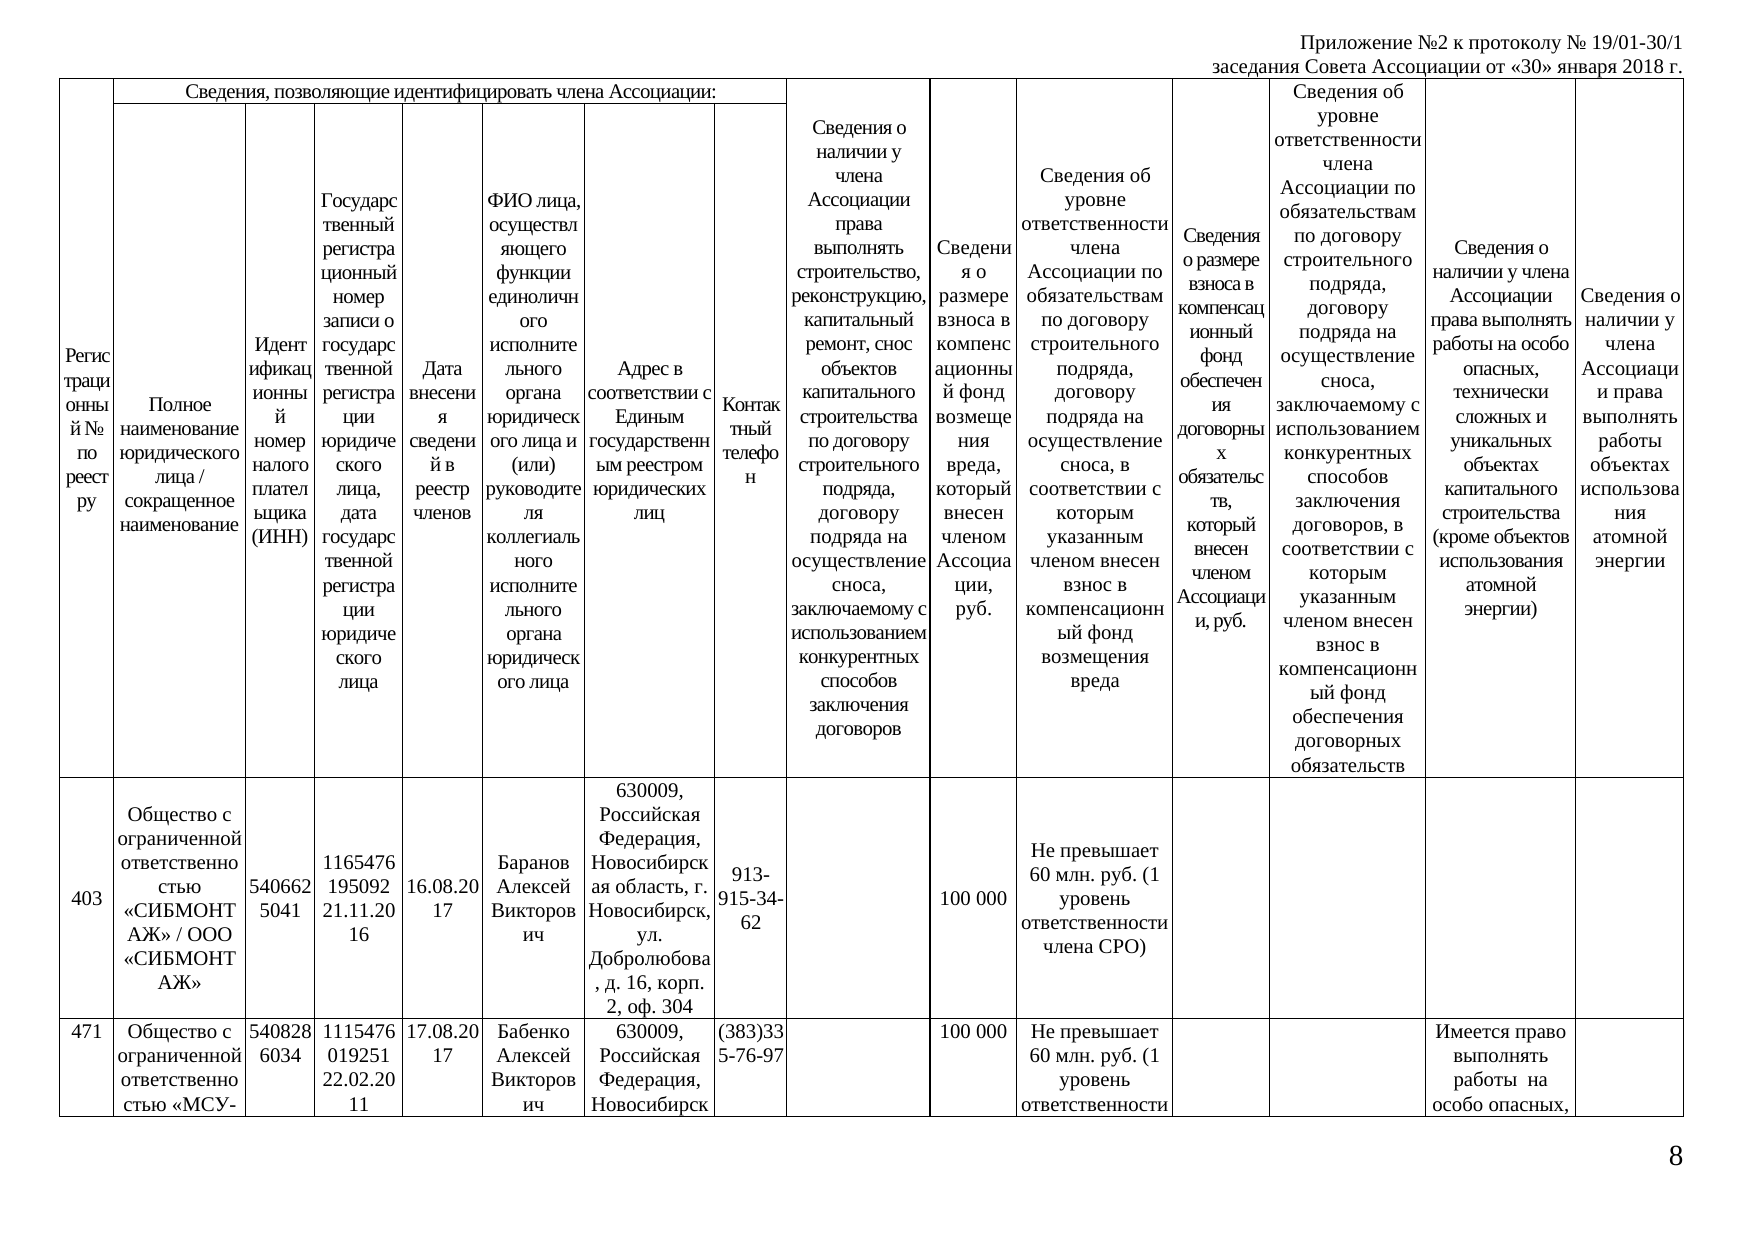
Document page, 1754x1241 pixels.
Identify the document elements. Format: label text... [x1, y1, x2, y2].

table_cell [585, 1019, 714, 1116]
table_cell 100 000 [931, 778, 1016, 1018]
table_header Сведения об уровне ответственности члена Ассоциации по обязательствам по договору строительного подряда, договору подряда на осуществление сноса, заключаемому с использованием конкурентных способов заключения договоров, в соответствии с которым указанным членом внесен взнос в компенсационный фонд обеспечения договорных обязательств [1270, 79, 1425, 777]
table_header Сведения, позволяющие идентифицировать члена Ассоциации: [114, 79, 786, 103]
table_header Сведения о размере взноса в компенсационный фонд обеспечения договорных обязательств, который внесен членом Ассоциации, руб. [1173, 79, 1269, 777]
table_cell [1017, 1019, 1172, 1116]
table_cell Государственный регистрационный номер записи о государственной регистрации юридического лица, дата государственной регистрации юридического лица [315, 104, 402, 777]
table_cell 1165476195092 21.11.2016 [315, 778, 402, 1018]
table_header Сведения о наличии у члена Ассоциации права выполнять работы на особо опасных, технически сложных и уникальных объектах капитального строительства (кроме объектов использования атомной энергии) [1426, 79, 1575, 777]
table_cell 5408286034 [246, 1019, 314, 1116]
table_cell [1426, 778, 1575, 1018]
table_cell 471 [60, 1019, 113, 1116]
table_cell 5406625041 [246, 778, 314, 1018]
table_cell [315, 1019, 402, 1116]
table_header Регистрационный № по реестру [60, 79, 113, 777]
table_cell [1426, 1019, 1575, 1116]
table_cell Адрес в соответствии с Единым государственным реестром юридических лиц [585, 104, 714, 777]
table_header Сведения об уровне ответственности члена Ассоциации по обязательствам по договору строительного подряда, договору подряда на осуществление сноса, в соответствии с которым указанным членом внесен взнос в компенсационный фонд возмещения вреда [1017, 79, 1172, 777]
table_header Сведения о наличии у члена Ассоциации права выполнять работы объектах использования атомной энергии [1576, 79, 1683, 777]
table_cell Контактный телефон [715, 104, 786, 777]
table_cell Идентификационный номер налогоплательщика (ИНН) [246, 104, 314, 777]
table_cell 17.08.2017 [403, 1019, 482, 1116]
table_cell [787, 1019, 929, 1116]
table_cell [1576, 778, 1683, 1018]
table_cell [114, 1019, 245, 1116]
table_cell [1173, 1019, 1269, 1116]
table_cell Общество с ограниченной ответственностью «СИБМОНТАЖ» / ООО «СИБМОНТАЖ» [114, 778, 245, 1018]
table_cell Баранов Алексей Викторович [483, 778, 584, 1018]
text Приложение №2 к протоколу № 19/01-30/1 [59, 29, 1683, 54]
table_cell 16.08.2017 [403, 778, 482, 1018]
table_cell [1173, 778, 1269, 1018]
table_cell ФИО лица, осуществляющего функции единоличного исполнительного органа юридического лица и (или) руководителя коллегиального исполнительного органа юридического лица [483, 104, 584, 777]
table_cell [483, 1019, 584, 1116]
table_cell Дата внесения сведений в реестр членов [403, 104, 482, 777]
table_cell 913-915-34-62 [715, 778, 786, 1018]
table_header Сведения о наличии у члена Ассоциации права выполнять строительство, реконструкцию, капитальный ремонт, снос объектов капитального строительства по договору строительного подряда, договору подряда на осуществление сноса, заключаемому с использованием конкурентных способов заключения договоров [787, 79, 929, 777]
table_cell [1270, 1019, 1425, 1116]
table_cell 100 000 [931, 1019, 1016, 1116]
table_cell [1576, 1019, 1683, 1116]
table_cell 403 [60, 778, 113, 1018]
table_cell 630009, Российская Федерация, Новосибирская область, г. Новосибирск, ул. Добролюбова, д. 16, корп. 2, оф. 304 [585, 778, 714, 1018]
table_cell [1270, 778, 1425, 1018]
table_cell [787, 778, 929, 1018]
table_cell (383)335-76-97 [715, 1019, 786, 1116]
text заседания Совета Ассоциации от «30» января 2018 г. [59, 54, 1683, 78]
table_cell Не превышает 60 млн. руб. (1 уровень ответственности члена СРО) [1017, 778, 1172, 1018]
table_header Сведения о размере взноса в компенсационный фонд возмещения вреда, который внесен членом Ассоциации, руб. [931, 79, 1016, 777]
table_cell Полное наименование юридического лица / сокращенное наименование [114, 104, 245, 777]
